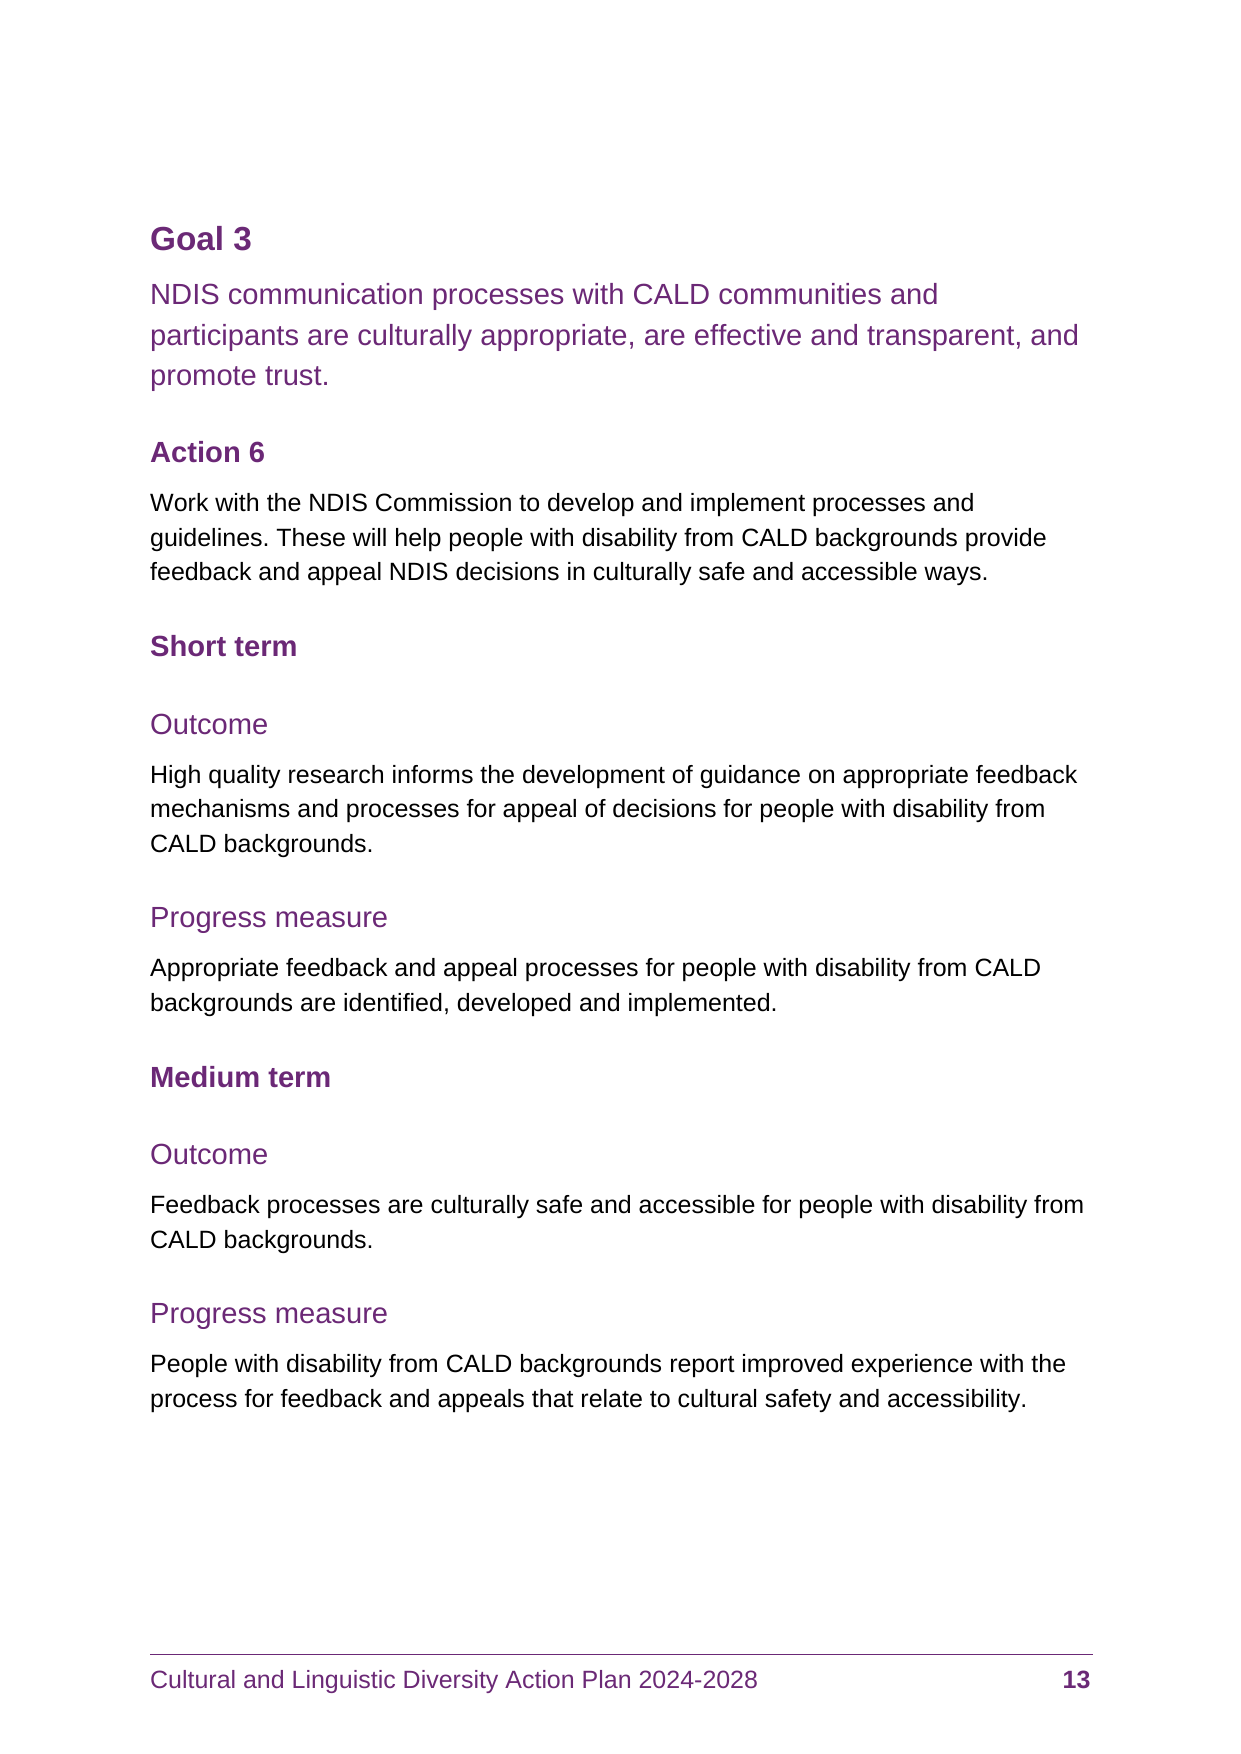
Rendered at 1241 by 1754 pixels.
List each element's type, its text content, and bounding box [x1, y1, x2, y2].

text Work with the NDIS Commission to develop and implement processes and guidelines. These will help people with disability from CALD backgrounds provide feedback and appeal NDIS decisions in culturally safe and accessible ways. [150, 488, 1093, 586]
subtitle Goal 3 [150, 219, 1093, 257]
text NDIS communication processes with CALD communities and participants are culturally appropriate, are effective and transparent, and promote trust. [150, 277, 1093, 391]
text People with disability from CALD backgrounds report improved experience with the process for feedback and appeals that relate to cultural safety and accessibility. [150, 1349, 1093, 1412]
text Feedback processes are culturally safe and accessible for people with disability from CALD backgrounds. [150, 1190, 1093, 1253]
subtitle Progress measure [150, 1297, 1093, 1330]
subtitle Progress measure [150, 901, 1093, 934]
text Appropriate feedback and appeal processes for people with disability from CALD backgrounds are identified, developed and implemented. [150, 953, 1093, 1016]
subtitle Action 6 [150, 436, 1093, 469]
subtitle Outcome [150, 707, 1093, 740]
subtitle Outcome [150, 1137, 1093, 1171]
subtitle Medium term [150, 1060, 1093, 1093]
subtitle Short term [150, 629, 1093, 663]
text High quality research informs the development of guidance on appropriate feedback mechanisms and processes for appeal of decisions for people with disability from CALD backgrounds. [150, 759, 1093, 857]
